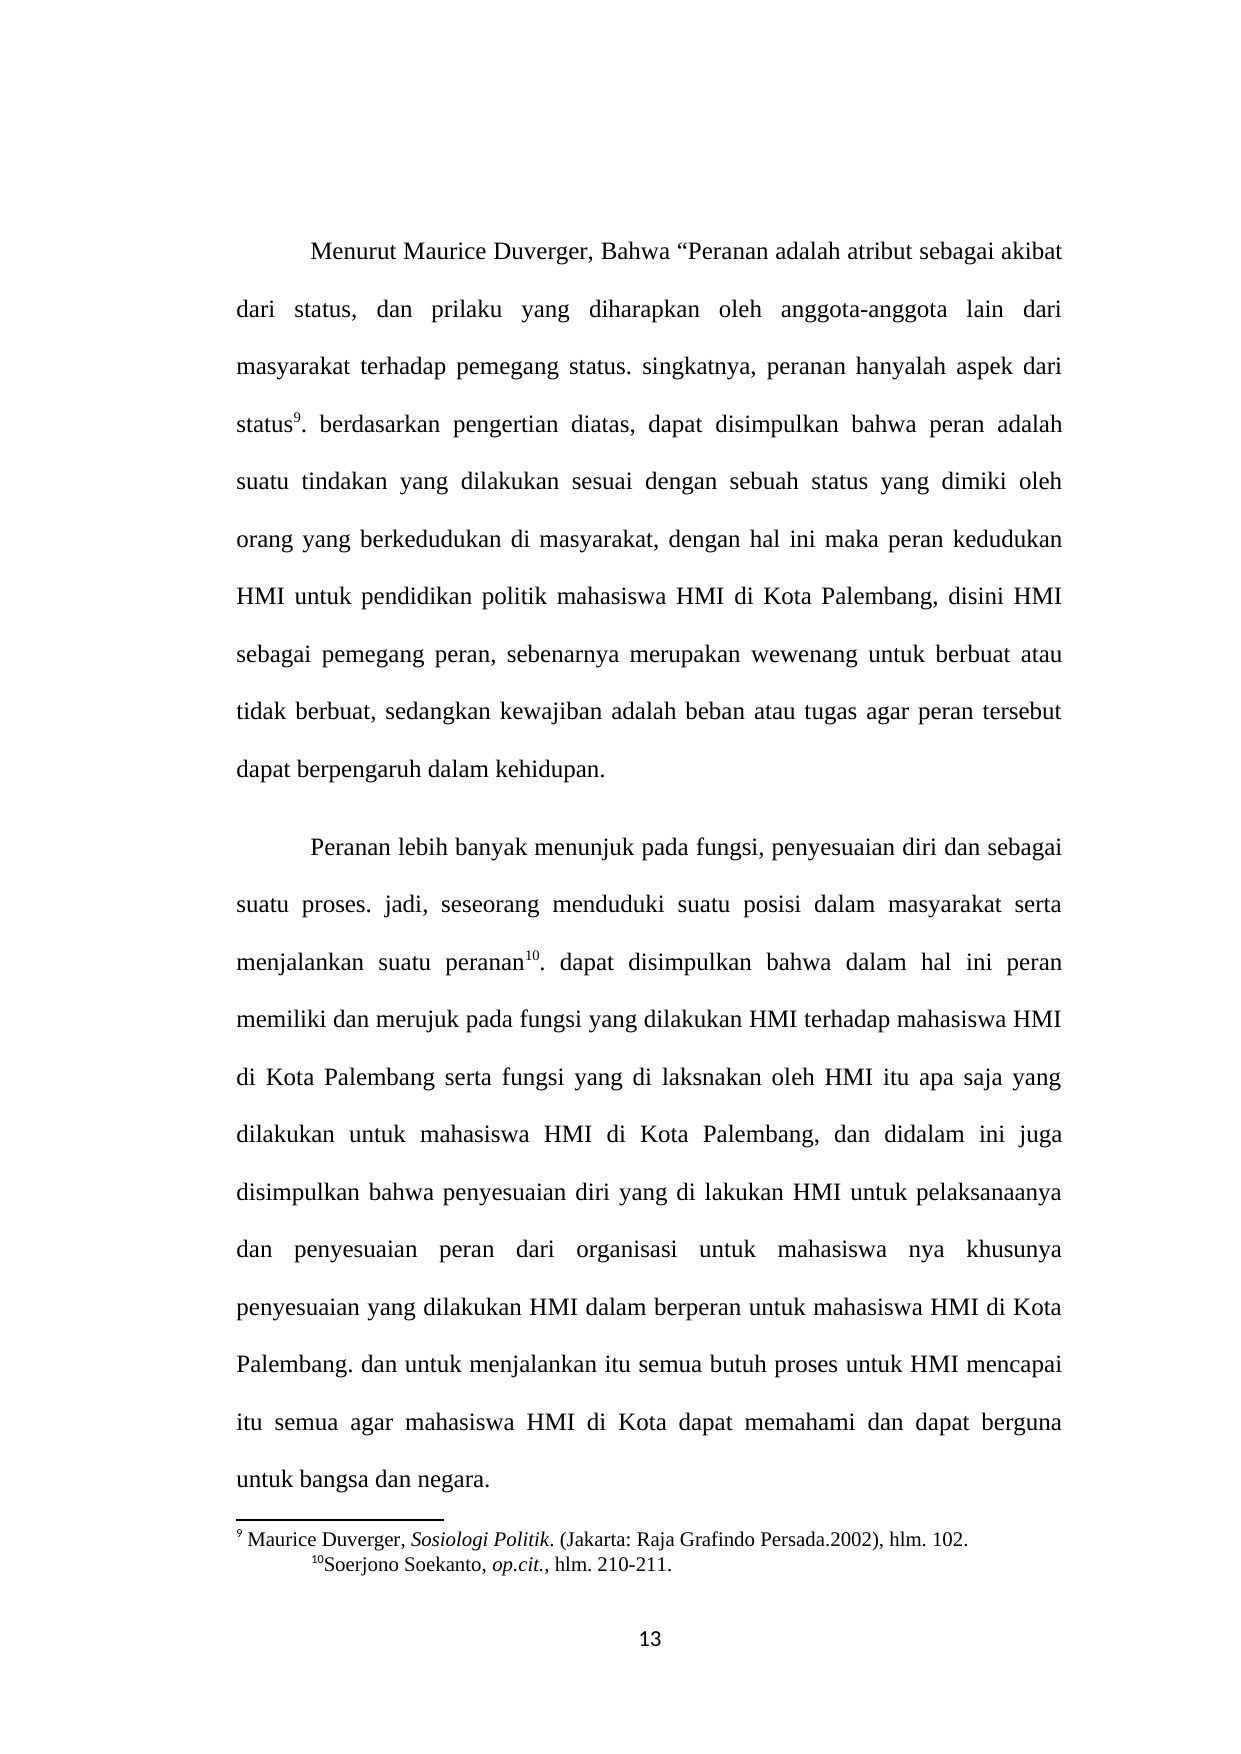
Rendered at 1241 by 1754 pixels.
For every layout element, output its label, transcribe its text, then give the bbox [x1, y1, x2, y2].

text Menurut Maurice Duverger, Bahwa “Peranan adalah atribut sebagai akibat dari status, dan prilaku yang diharapkan oleh anggota-anggota lain dari masyarakat terhadap pemegang status. singkatnya, peranan hanyalah aspek dari status. berdasarkan pengertian diatas, dapat disimpulkan bahwa peran adalah suatu tindakan yang dilakukan sesuai dengan sebuah status yang dimiki oleh orang yang berkedudukan di masyarakat, dengan hal ini maka peran kedudukan HMI untuk pendidikan politik mahasiswa HMI di Kota Palembang, disini HMI sebagai pemegang peran, sebenarnya merupakan wewenang untuk berbuat atau tidak berbuat, sedangkan kewajiban adalah beban atau tugas agar peran tersebut dapat berpengaruh dalam kehidupan. [236, 236, 1063, 782]
text Peranan lebih banyak menunjuk pada fungsi, penyesuaian diri dan sebagai suatu proses. jadi, seseorang menduduki suatu posisi dalam masyarakat serta menjalankan suatu peranan. dapat disimpulkan bahwa dalam hal ini peran memiliki dan merujuk pada fungsi yang dilakukan HMI terhadap mahasiswa HMI di Kota Palembang serta fungsi yang di laksnakan oleh HMI itu apa saja yang dilakukan untuk mahasiswa HMI di Kota Palembang, dan didalam ini juga disimpulkan bahwa penyesuaian diri yang di lakukan HMI untuk pelaksanaanya dan penyesuaian peran dari organisasi untuk mahasiswa nya khusunya penyesuaian yang dilakukan HMI dalam berperan untuk mahasiswa HMI di Kota Palembang. dan untuk menjalankan itu semua butuh proses untuk HMI mencapai itu semua agar mahasiswa HMI di Kota dapat memahami dan dapat berguna untuk bangsa dan negara. [236, 832, 1063, 1493]
